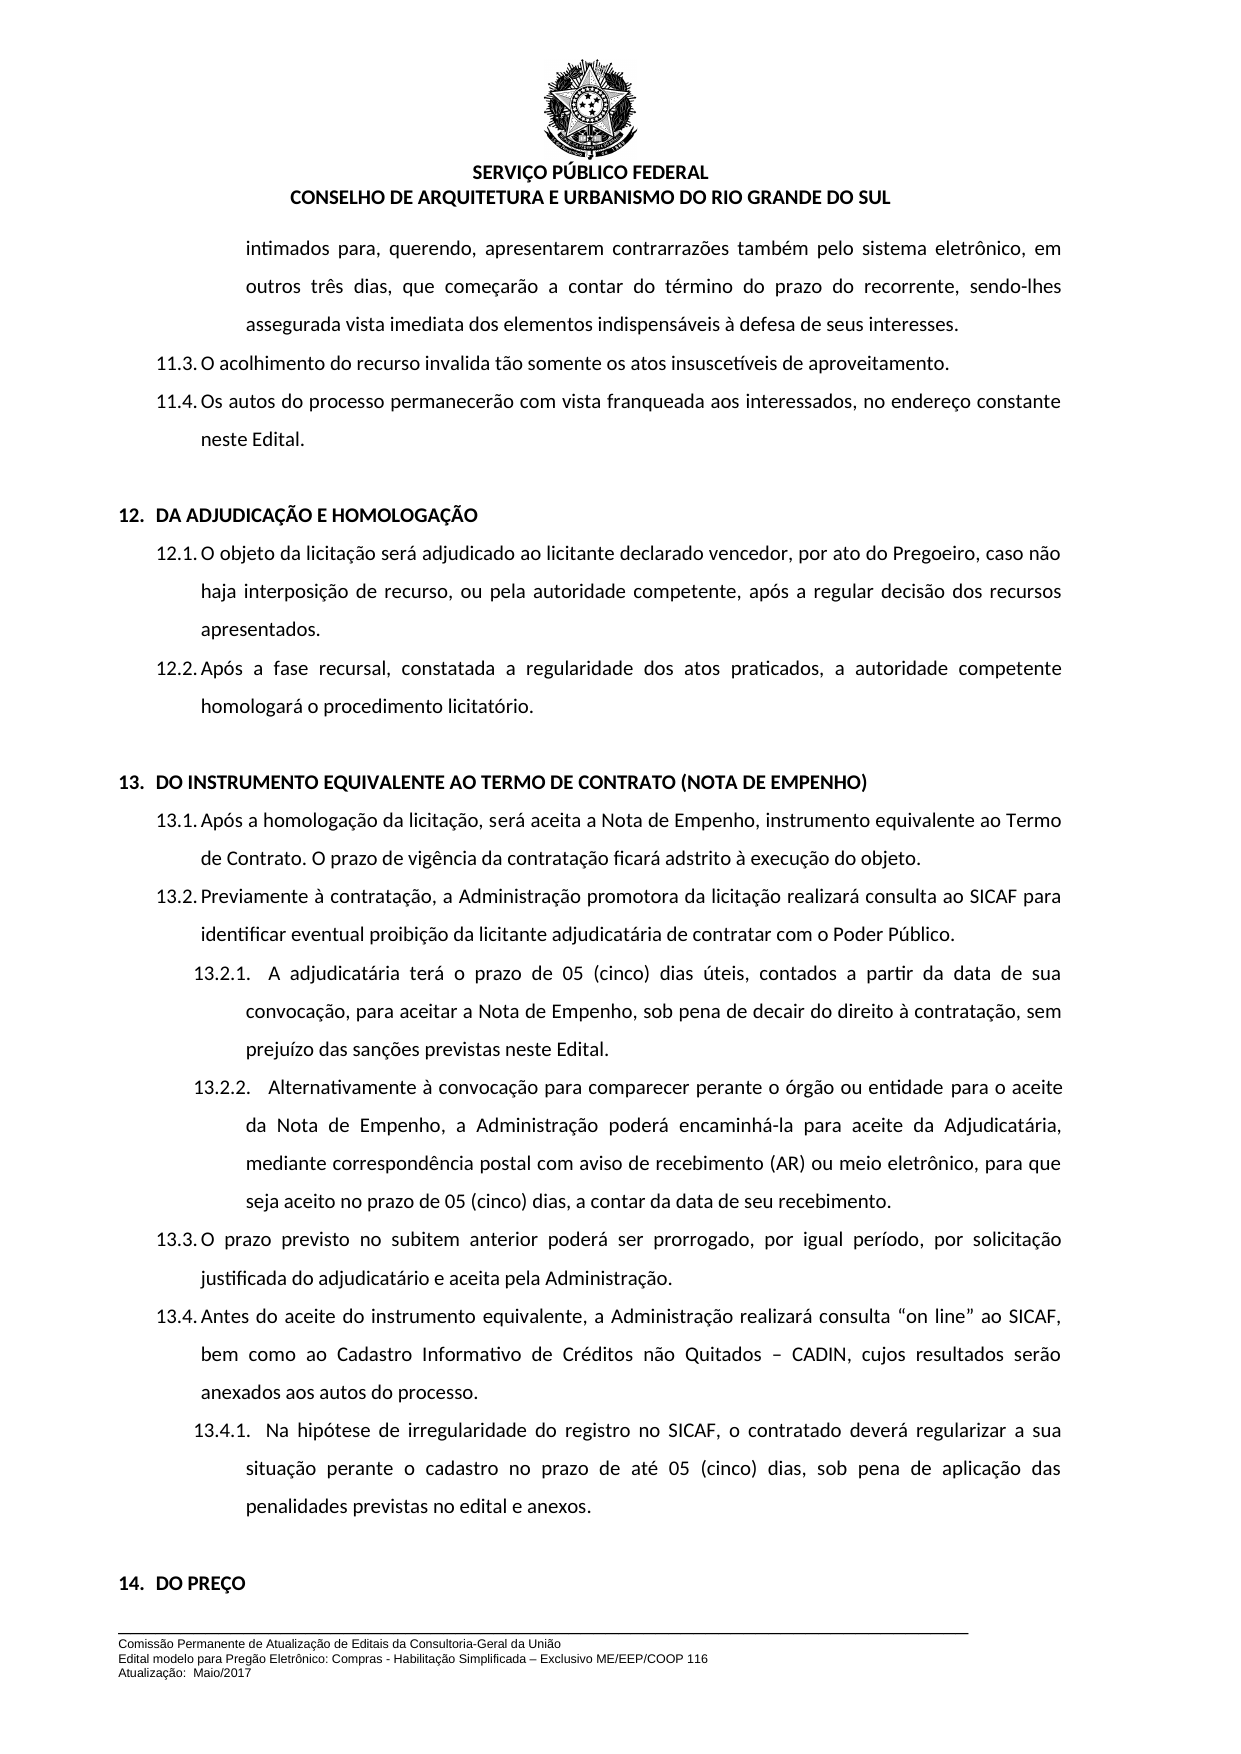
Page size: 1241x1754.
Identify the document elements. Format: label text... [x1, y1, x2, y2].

list O acolhimento do recurso invalida tão somente os atos insuscetíveis de aproveitamento. [156, 350, 1063, 375]
list Na hipótese de irregularidade do registro no SICAF, o contratado deverá regularizar a sua situação perante o cadastro no prazo de até 05 (cinco) dias, sob pena de aplicação das penalidades previstas no edital e anexos. [193, 1417, 1063, 1519]
list DA ADJUDICAÇÃO E HOMOLOGAÇÃO [118, 502, 1065, 528]
list Antes do aceite do instrumento equivalente, a Administração realizará consulta “on line” ao SICAF, bem como ao Cadastro Informativo de Créditos não Quitados – CADIN, cujos resultados serão anexados aos autos do processo. [156, 1303, 1063, 1404]
picture [543, 59, 638, 160]
list O prazo previsto no subitem anterior poderá ser prorrogado, por igual período, por solicitação justificada do adjudicatário e aceita pela Administração. [156, 1227, 1063, 1290]
list DO PREÇO [118, 1570, 1063, 1595]
list Alternativamente à convocação para comparecer perante o órgão ou entidade para o aceite da Nota de Empenho, a Administração poderá encaminhá-la para aceite da Adjudicatária, mediante correspondência postal com aviso de recebimento (AR) ou meio eletrônico, para que seja aceito no prazo de 05 (cinco) dias, a contar da data de seu recebimento. [193, 1074, 1063, 1214]
list Os autos do processo permanecerão com vista franqueada aos interessados, no endereço constante neste Edital. [156, 388, 1063, 451]
list O objeto da licitação será adjudicado ao licitante declarado vencedor, por ato do Pregoeiro, caso não haja interposição de recurso, ou pela autoridade competente, após a regular decisão dos recursos apresentados. [156, 540, 1063, 642]
list Após a fase recursal, constatada a regularidade dos atos praticados, a autoridade competente homologará o procedimento licitatório. [156, 655, 1063, 718]
list A adjudicatária terá o prazo de 05 (cinco) dias úteis, contados a partir da data de sua convocação, para aceitar a Nota de Empenho, sob pena de decair do direito à contratação, sem prejuízo das sanções previstas neste Edital. [193, 960, 1063, 1061]
list DO INSTRUMENTO EQUIVALENTE AO TERMO DE CONTRATO (NOTA DE EMPENHO) [118, 769, 1065, 794]
list Previamente à contratação, a Administração promotora da licitação realizará consulta ao SICAF para identificar eventual proibição da licitante adjudicatária de contratar com o Poder Público. [156, 883, 1063, 947]
list Após a homologação da licitação, será aceita a Nota de Empenho, instrumento equivalente ao Termo de Contrato. O prazo de vigência da contratação ficará adstrito à execução do objeto. [156, 807, 1063, 871]
